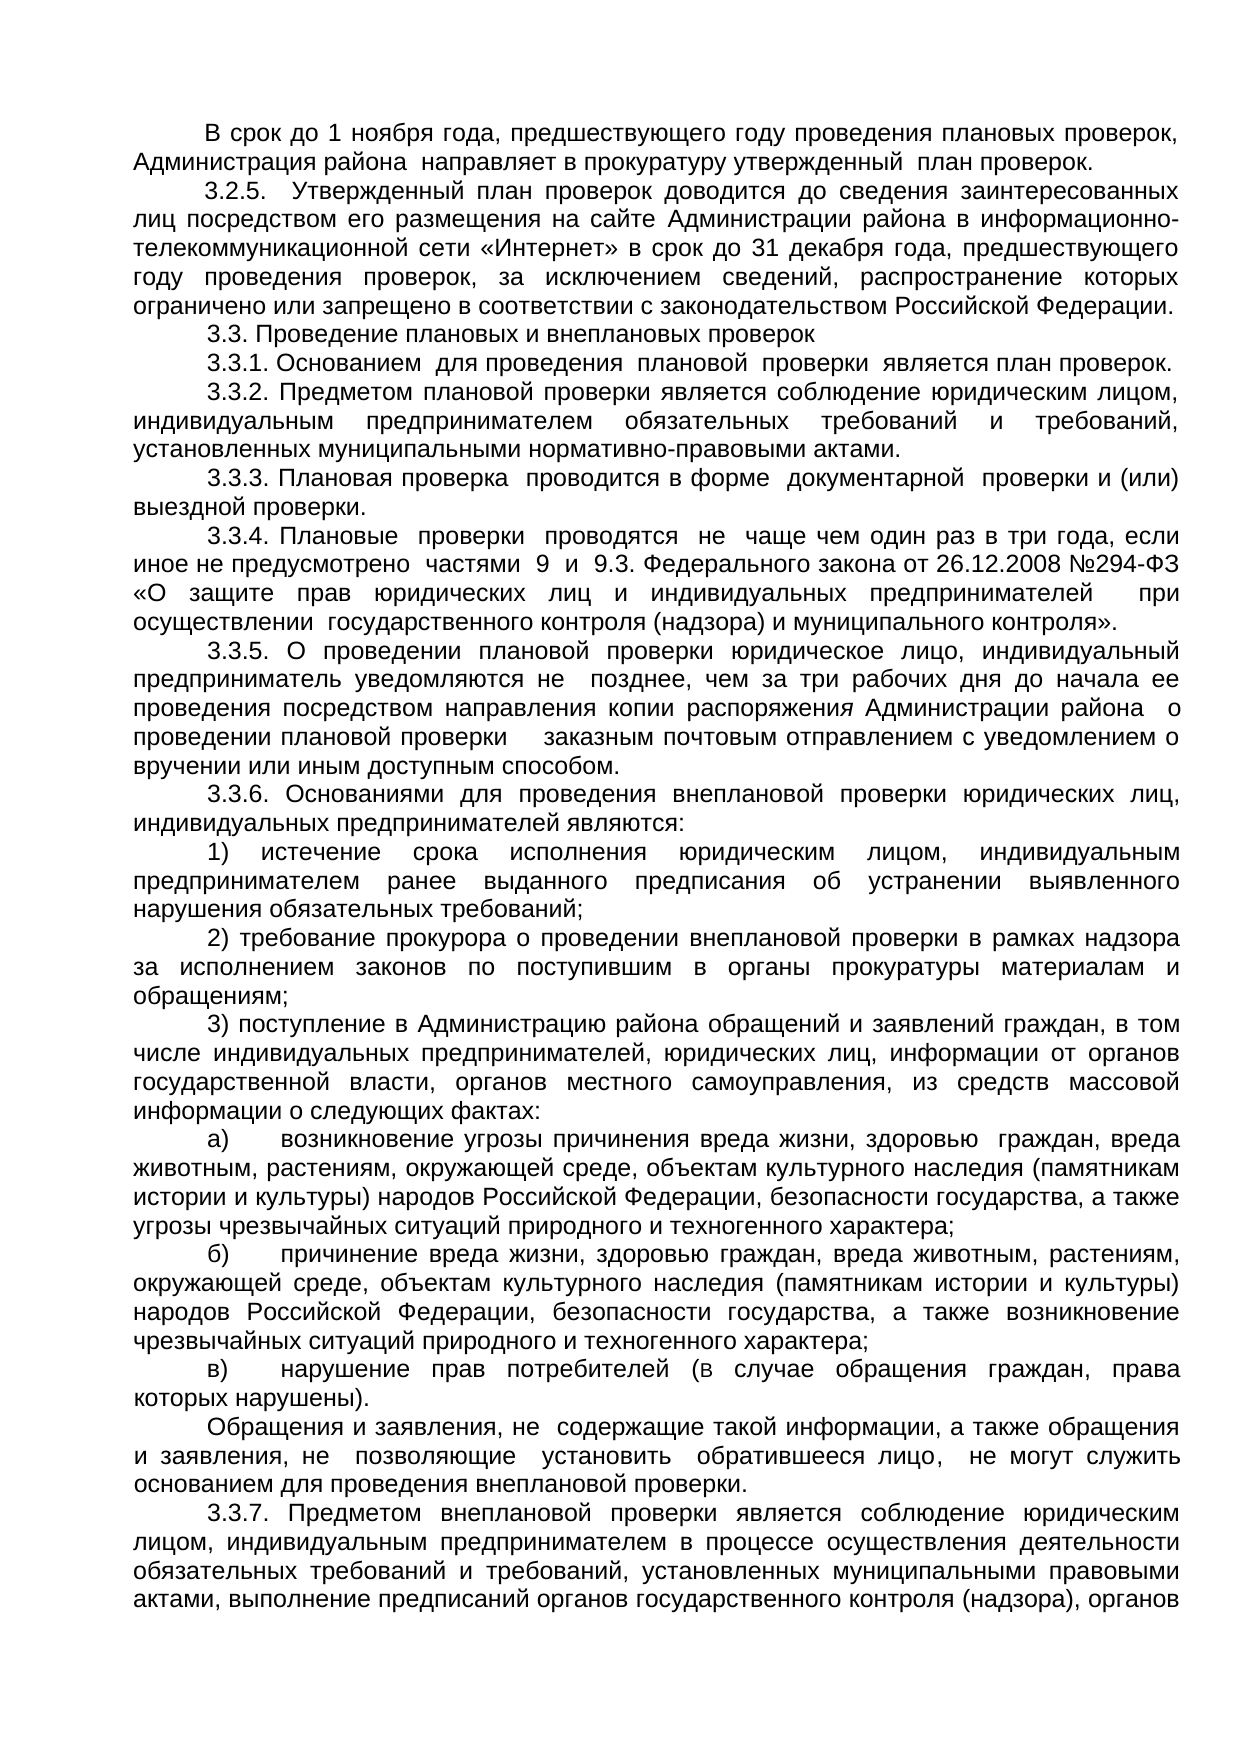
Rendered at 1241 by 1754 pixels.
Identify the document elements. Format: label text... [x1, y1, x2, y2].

text 3.3. Проведение плановых и внеплановых проверок [133, 319, 1181, 348]
text Обращения и заявления, не содержащие такой информации, а также обращения и заявления, не позволяющие установить обратившееся лицо, не могут служить основанием для проведения внеплановой проверки. [133, 1412, 1181, 1498]
text 2) требование прокурора о проведении внеплановой проверки в рамках надзора за исполнением законов по поступившим в органы прокуратуры материалам и обращениям; [133, 923, 1181, 1009]
text 3.3.4. Плановые проверки проводятся не чаще чем один раз в три года, если иное не предусмотрено частями 9 и 9.3. Федерального закона от 26.12.2008 №294-ФЗ «О защите прав юридических лиц и индивидуальных предпринимателей при осуществлении государственного контроля (надзора) и муниципального контроля». [133, 521, 1181, 636]
text 3) поступление в Администрацию района обращений и заявлений граждан, в том числе индивидуальных предпринимателей, юридических лиц, информации от органов государственной власти, органов местного самоуправления, из средств массовой информации о следующих фактах: [133, 1009, 1181, 1124]
text 3.3.3. Плановая проверка проводится в форме документарной проверки и (или) выездной проверки. [133, 463, 1181, 521]
text 3.3.5. О проведении плановой проверки юридическое лицо, индивидуальный предприниматель уведомляются не позднее, чем за три рабочих дня до начала ее проведения посредством направления копии распоряжения Администрации района о проведении плановой проверки заказным почтовым отправлением с уведомлением о вручении или иным доступным способом. [133, 636, 1181, 779]
text б) причинение вреда жизни, здоровью граждан, вреда животным, растениям, окружающей среде, объектам культурного наследия (памятникам истории и культуры) народов Российской Федерации, безопасности государства, а также возникновение чрезвычайных ситуаций природного и техногенного характера; [133, 1239, 1181, 1354]
text В срок до 1 ноября года, предшествующего году проведения плановых проверок, Администрация района направляет в прокуратуру утвержденный план проверок. [133, 118, 1180, 176]
text 3.3.2. Предметом плановой проверки является соблюдение юридическим лицом, индивидуальным предпринимателем обязательных требований и требований, установленных муниципальными нормативно-правовыми актами. [133, 377, 1180, 463]
text 3.3.6. Основаниями для проведения внеплановой проверки юридических лиц, индивидуальных предпринимателей являются: [133, 779, 1181, 837]
text 3.3.1. Основанием для проведения плановой проверки является план проверок. [133, 348, 1180, 377]
text а) возникновение угрозы причинения вреда жизни, здоровью граждан, вреда животным, растениям, окружающей среде, объектам культурного наследия (памятникам истории и культуры) народов Российской Федерации, безопасности государства, а также угрозы чрезвычайных ситуаций природного и техногенного характера; [133, 1124, 1181, 1239]
text в) нарушение прав потребителей (в случае обращения граждан, права которых нарушены). [133, 1354, 1181, 1412]
text 3.2.5. Утвержденный план проверок доводится до сведения заинтересованных лиц посредством его размещения на сайте Администрации района в информационно-телекоммуникационной сети «Интернет» в срок до 31 декабря года, предшествующего году проведения проверок, за исключением сведений, распространение которых ограничено или запрещено в соответствии с законодательством Российской Федерации. [133, 176, 1180, 319]
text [133, 1498, 1181, 1613]
text 1) истечение срока исполнения юридическим лицом, индивидуальным предпринимателем ранее выданного предписания об устранении выявленного нарушения обязательных требований; [133, 837, 1181, 923]
